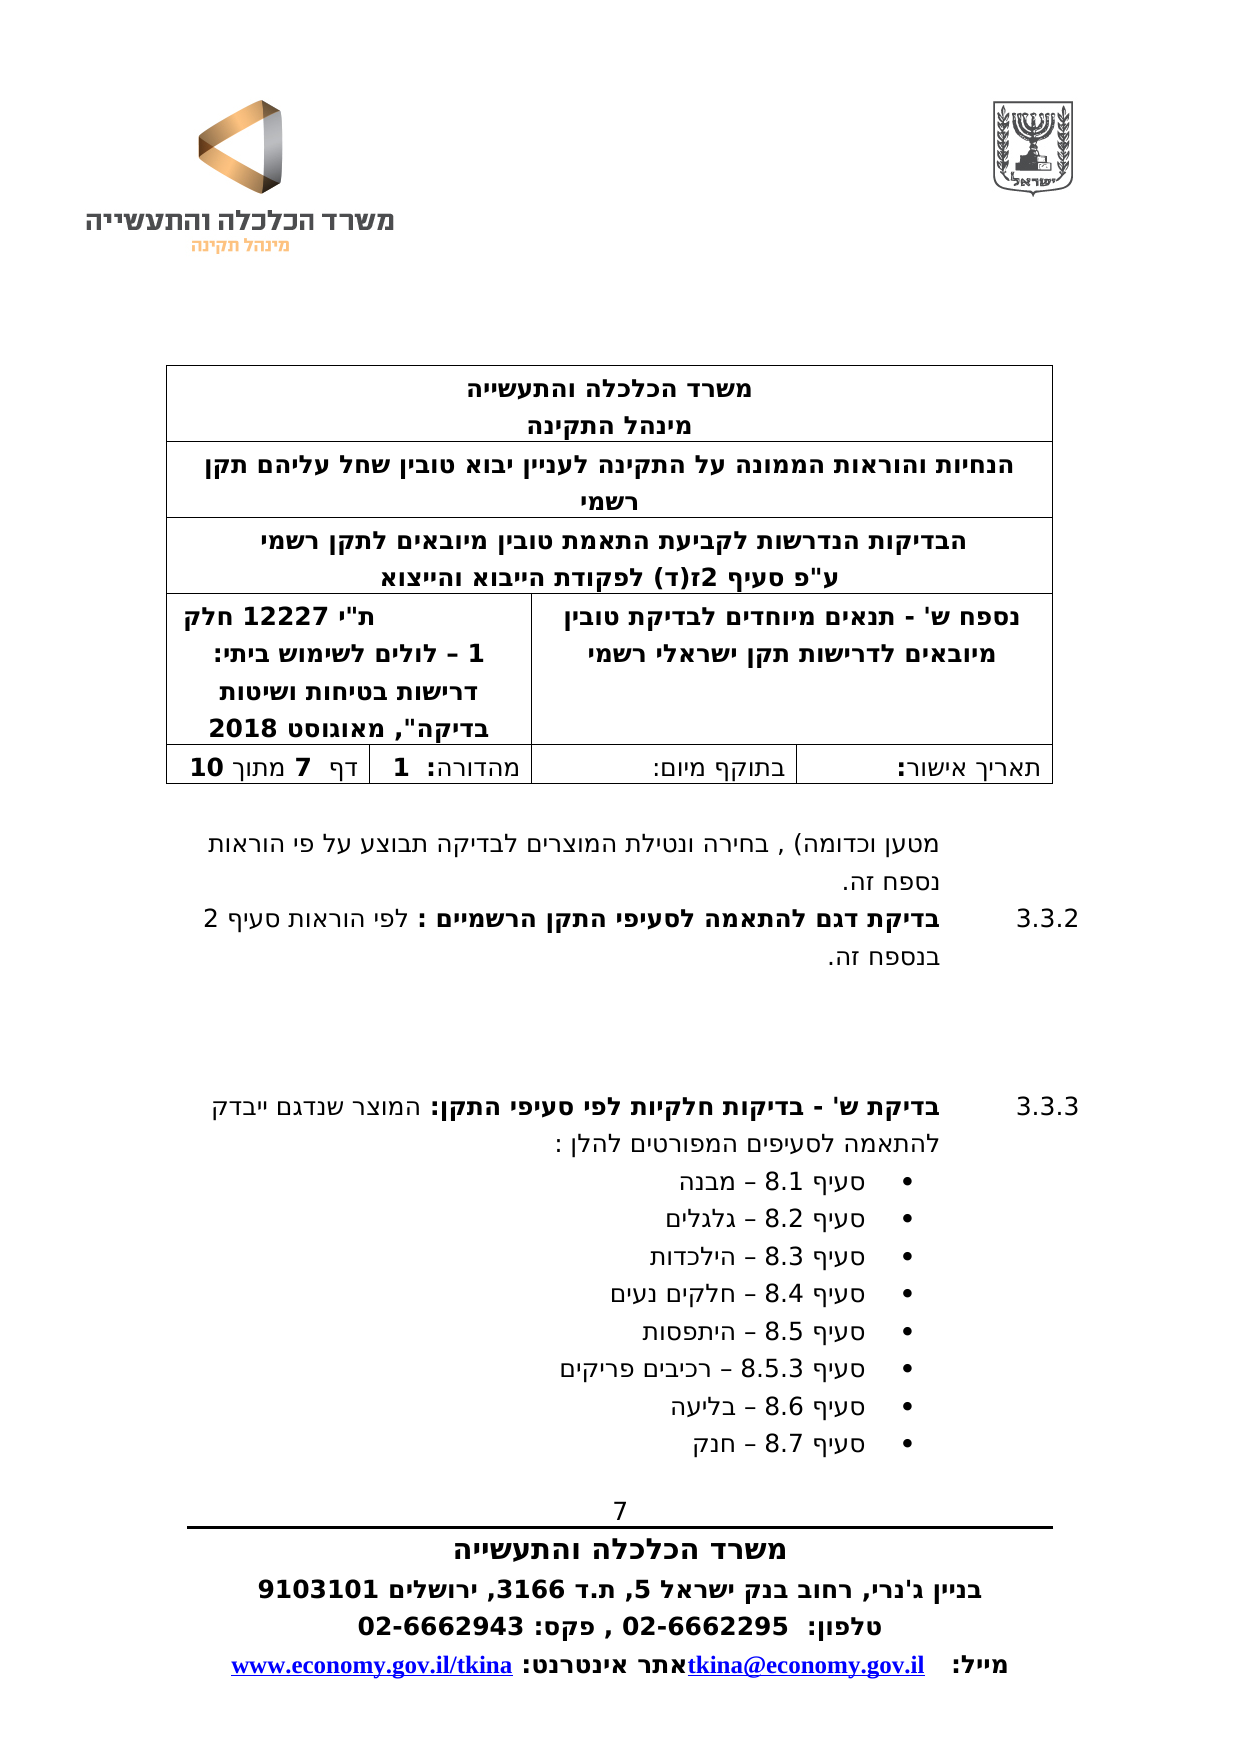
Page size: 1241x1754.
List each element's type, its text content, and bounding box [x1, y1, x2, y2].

list בדיקת ש' - בדיקות חלקיות לפי סעיפי התקן: המוצר שנדגם ייבדק להתאמה לסעיפים המפורטים להלן : [187, 1083, 1016, 1158]
list סעיף 8.5.3 – רכיבים פריקים [187, 1346, 903, 1383]
list בדיקת זיהוי ונטילה: בדיקת זיהוי שמטרתה לאמת כי הטובין המיובאים במשלוח זהים לאלו המוצהרים במסמכי הייבוא (חשבון ספק , שטר מטען וכדומה) , בחירה ונטילת המוצרים לבדיקה תבוצע על פי הוראות נספח זה. [187, 821, 1016, 896]
picture [1, 1, 1237, 312]
list סעיף 8.7 – חנק [187, 1421, 903, 1458]
list סעיף 8.6 – בליעה [187, 1383, 903, 1421]
list סעיף 8.4 – חלקים נעים [187, 1271, 903, 1308]
list בדיקת דגם להתאמה לסעיפי התקן הרשמיים : לפי הוראות סעיף 2 בנספח זה. [187, 896, 1016, 971]
list סעיף 8.1 – מבנה [187, 1158, 903, 1196]
list סעיף 8.2 – גלגלים [187, 1196, 903, 1233]
list סעיף 8.3 – הילכדות [187, 1233, 903, 1271]
list סעיף 8.5 – היתפסות [187, 1308, 903, 1346]
